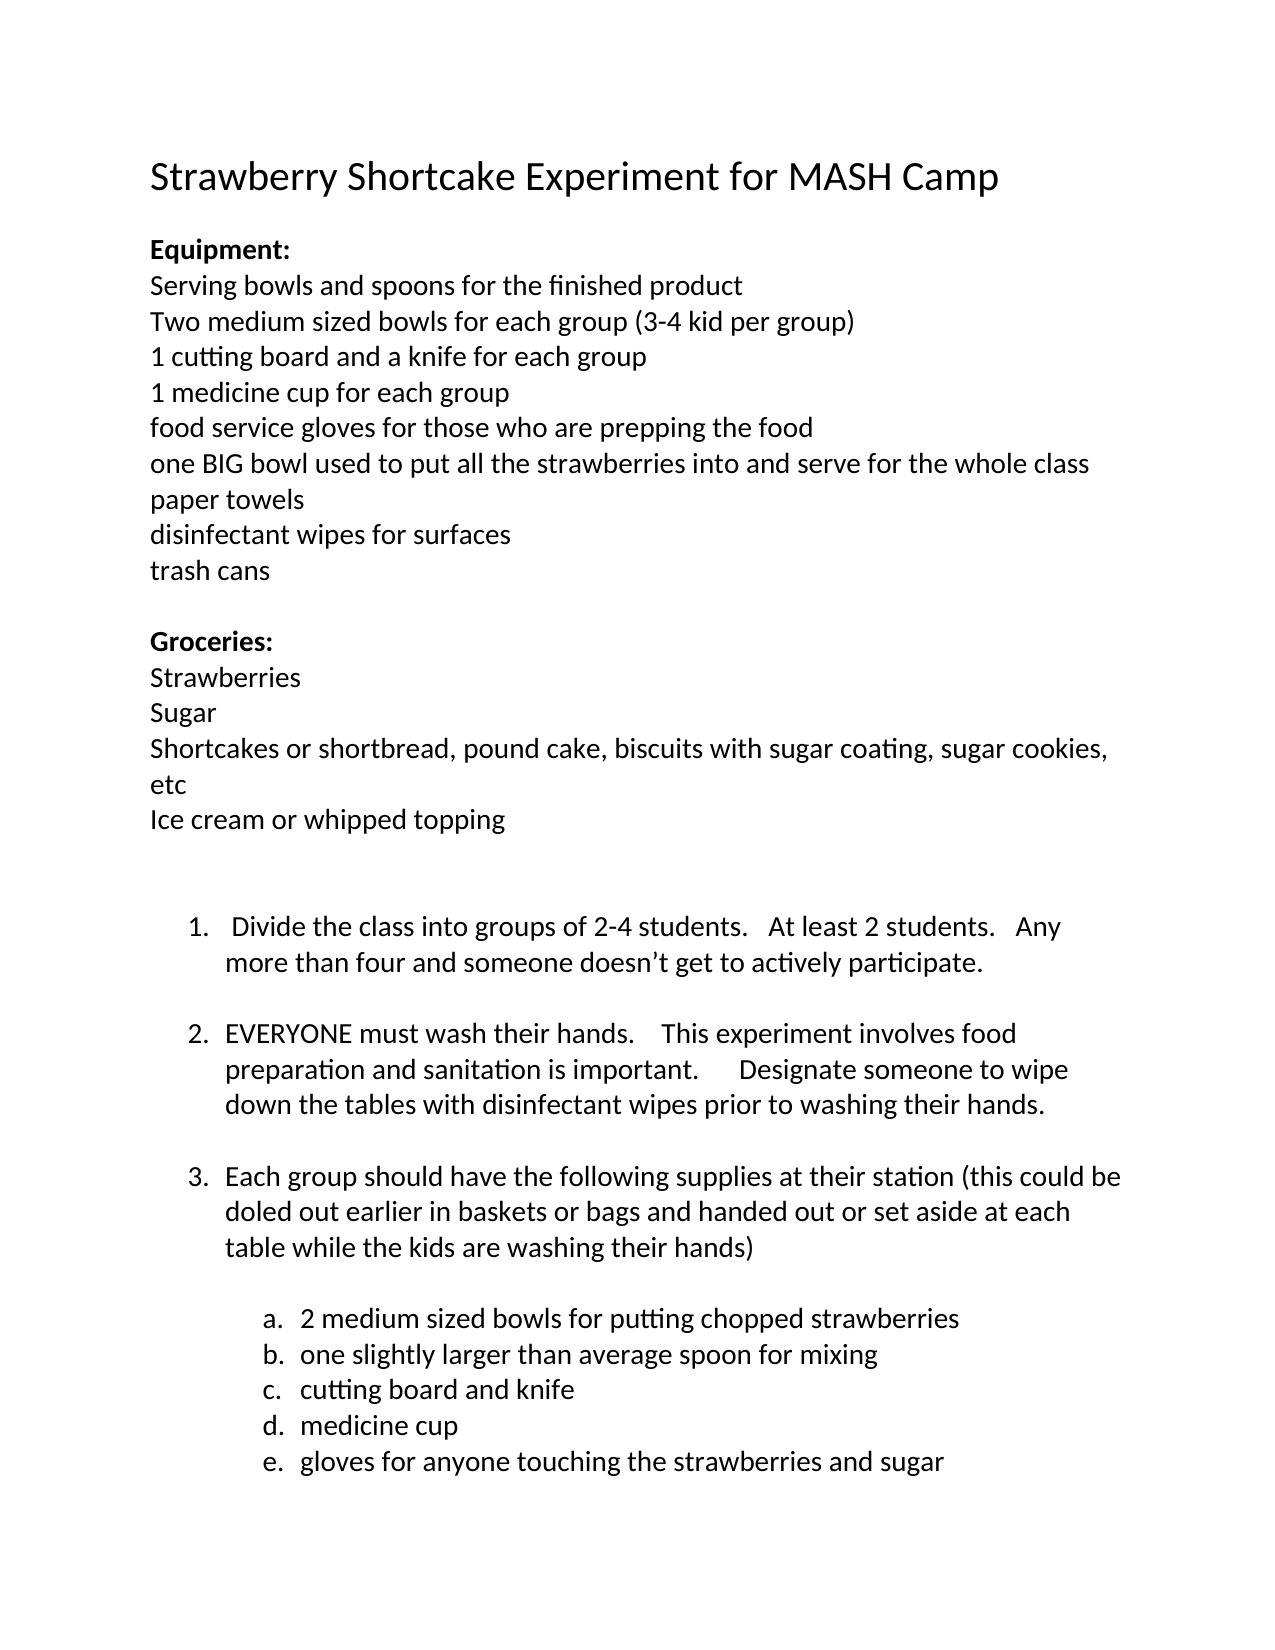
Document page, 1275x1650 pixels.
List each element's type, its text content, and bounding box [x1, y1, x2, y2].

list Each group should have the following supplies at their station (this could be doled out earlier in baskets or bags and handed out or set aside at each table while the kids are washing their hands) [187, 1158, 1125, 1264]
text Two medium sized bowls for each group (3-4 kid per group) [150, 303, 1125, 338]
text food service gloves for those who are prepping the food [150, 409, 1125, 445]
text Strawberries [150, 659, 1125, 694]
text Strawberry Shortcake Experiment for MASH Camp [150, 150, 1125, 201]
list EVERYONE must wash their hands. This experiment involves food preparation and sanitation is important. Designate someone to wipe down the tables with disinfectant wipes prior to washing their hands. [187, 1015, 1125, 1122]
text 1 medicine cup for each group [150, 374, 1125, 409]
list medicine cup [262, 1407, 1125, 1443]
text Serving bowls and spoons for the finished product [150, 267, 1125, 303]
text trash cans [150, 552, 1125, 588]
list gloves for anyone touching the strawberries and sugar [262, 1443, 1125, 1478]
list cutting board and knife [262, 1371, 1125, 1407]
text paper towels [150, 481, 1125, 516]
text Equipment: [150, 231, 1125, 267]
text Sugar [150, 694, 1125, 730]
list one slightly larger than average spoon for mixing [262, 1336, 1125, 1371]
text 1 cutting board and a knife for each group [150, 338, 1125, 374]
list Divide the class into groups of 2-4 students. At least 2 students. Any more than four and someone doesn’t get to actively participate. [187, 908, 1125, 979]
text disinfectant wipes for surfaces [150, 516, 1125, 552]
text Shortcakes or shortbread, pound cake, biscuits with sugar coating, sugar cookies, etc [150, 730, 1125, 801]
text Ice cream or whipped topping [150, 801, 1125, 837]
text Groceries: [150, 623, 1125, 659]
text one BIG bowl used to put all the strawberries into and serve for the whole class [150, 445, 1125, 481]
list 2 medium sized bowls for putting chopped strawberries [262, 1300, 1125, 1336]
